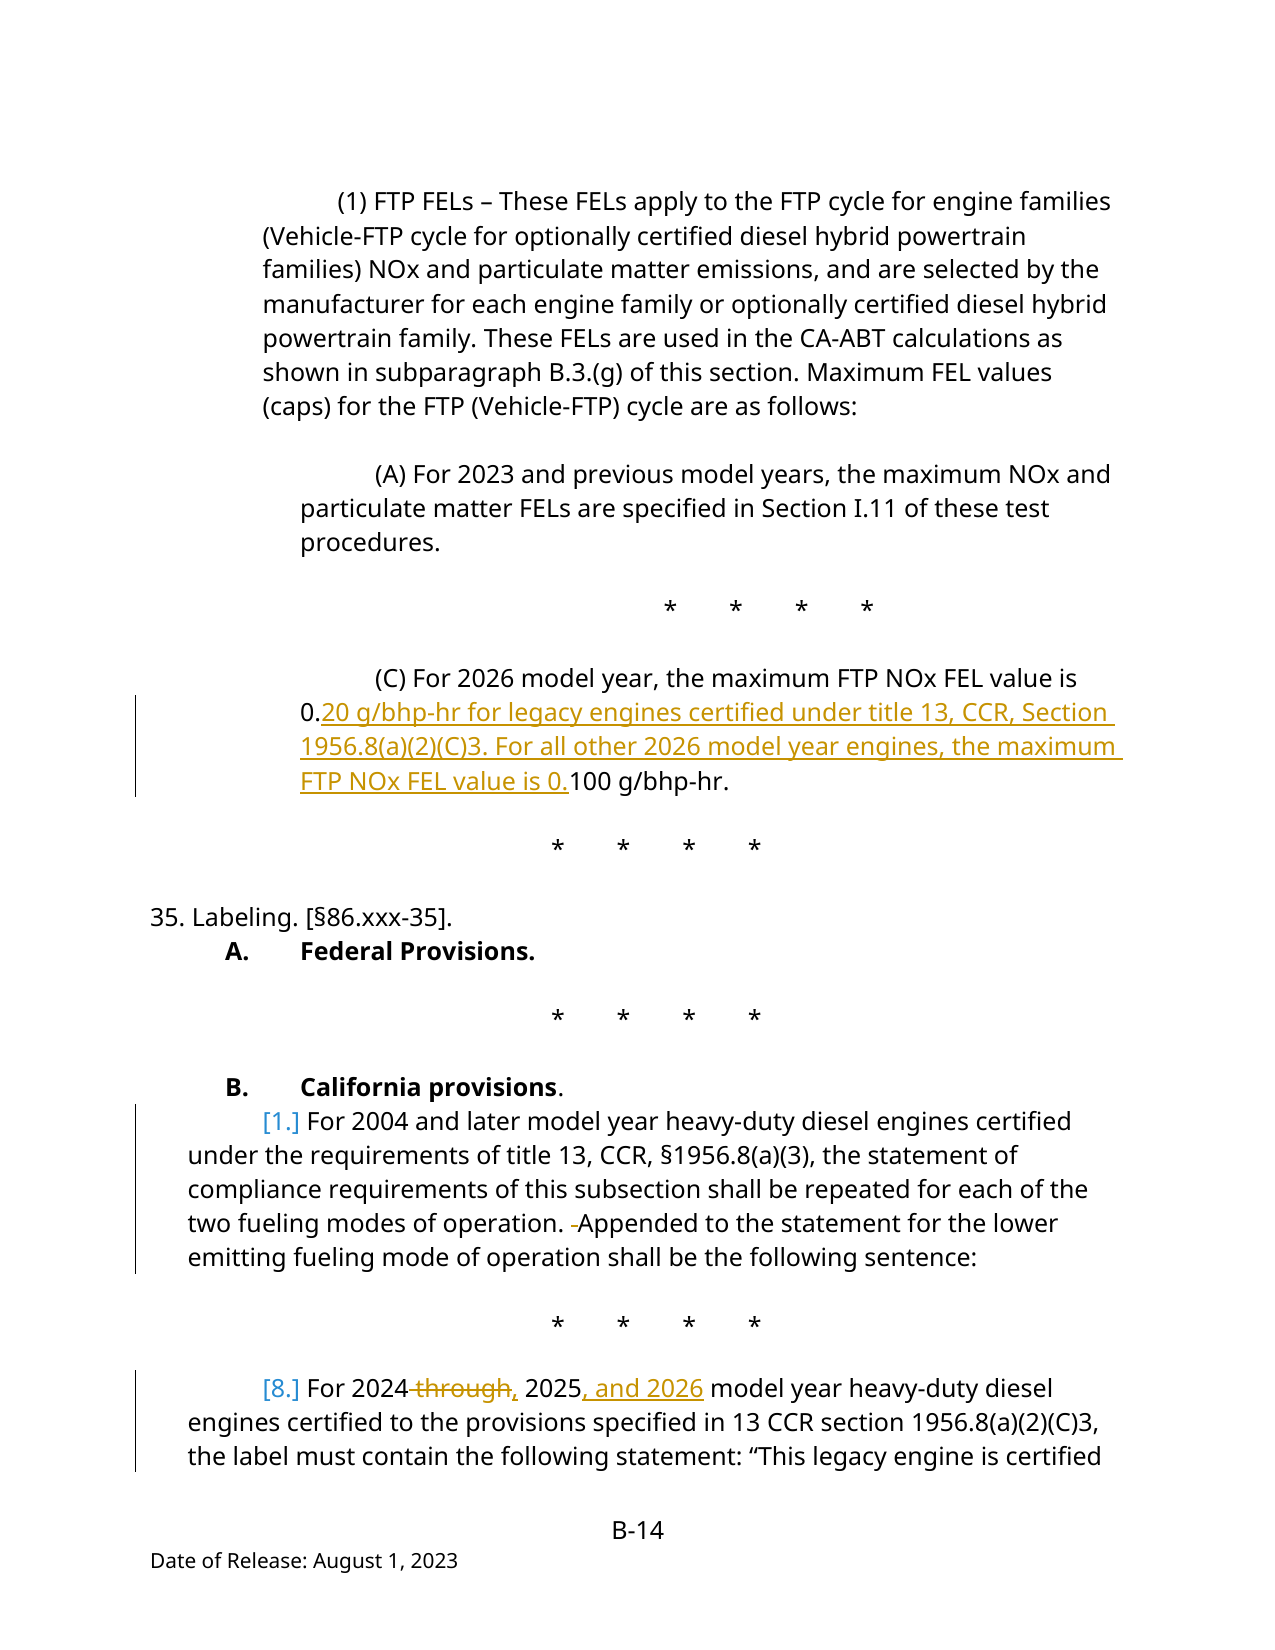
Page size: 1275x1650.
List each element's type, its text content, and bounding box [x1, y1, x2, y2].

text 35. Labeling. [§86.xxx-35]. [150, 899, 1125, 933]
text B. California provisions. [225, 1070, 1125, 1104]
text A. Federal Provisions. [225, 933, 1125, 967]
text * * * * [356, 593, 1125, 627]
text (C) For 2026 model year, the maximum FTP NOx FEL value is 0.100 g/bhp-hr. [300, 661, 1125, 797]
text (A) For 2023 and previous model years, the maximum NOx and particulate matter FELs are specified in Section I.11 of these test procedures. [300, 457, 1125, 559]
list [187, 1370, 1125, 1472]
list For 2004 and later model year heavy-duty diesel engines certified under the requirements of title 13, CCR, §1956.8(a)(3), the statement of compliance requirements of this subsection shall be repeated for each of the two fueling modes of operation. Appended to the statement for the lower emitting fueling mode of operation shall be the following sentence: [187, 1104, 1125, 1274]
text (1) FTP FELs – These FELs apply to the FTP cycle for engine families (Vehicle-FTP cycle for optionally certified diesel hybrid powertrain families) NOx and particulate matter emissions, and are selected by the manufacturer for each engine family or optionally certified diesel hybrid powertrain family. These FELs are used in the CA-ABT calculations as shown in subparagraph B.3.(g) of this section. Maximum FEL values (caps) for the FTP (Vehicle-FTP) cycle are as follows: [262, 184, 1125, 422]
text * * * * [187, 1308, 1125, 1342]
text * * * * [187, 831, 1125, 865]
text * * * * [187, 1002, 1125, 1036]
